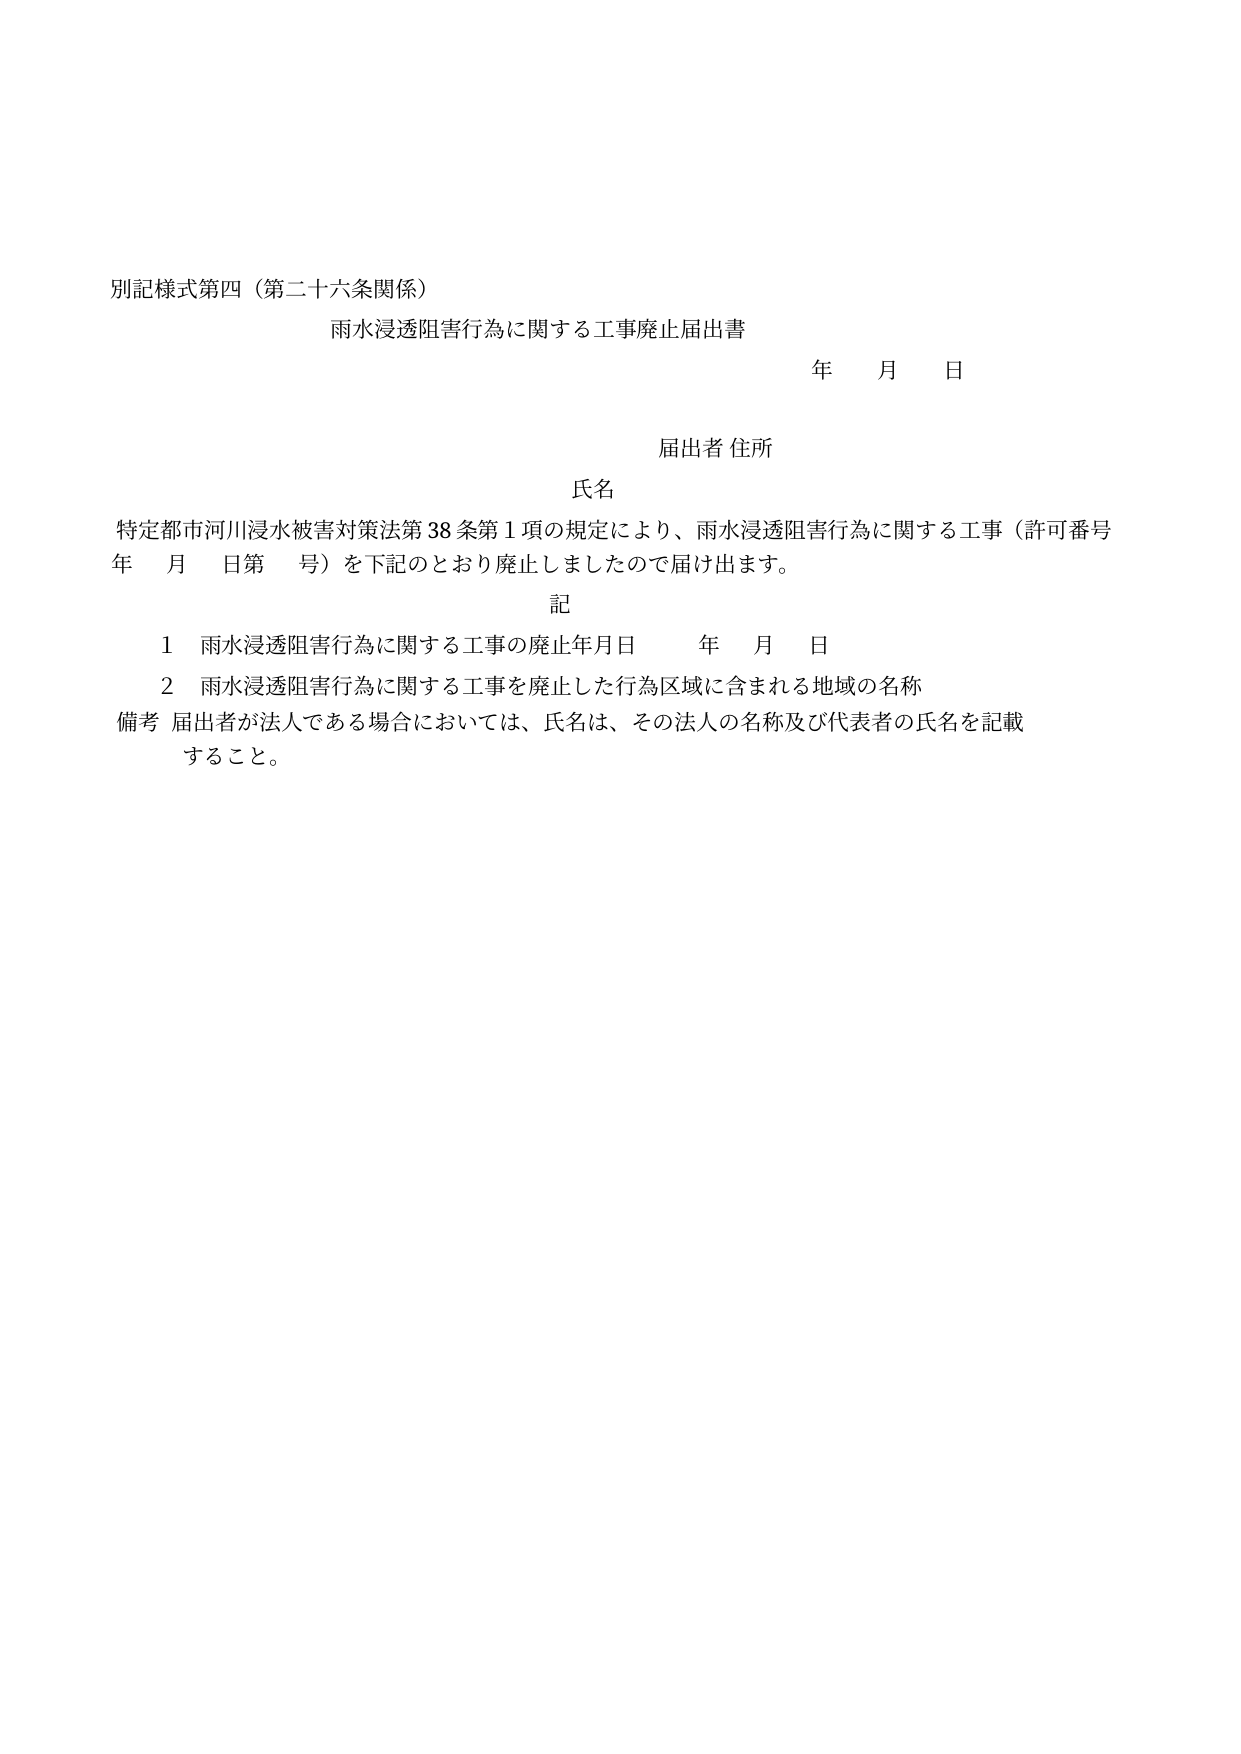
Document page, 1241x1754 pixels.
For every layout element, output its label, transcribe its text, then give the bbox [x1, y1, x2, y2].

text 届出者 住所 [112, 432, 1128, 463]
list 雨水浸透阻害行為に関する工事を廃止した行為区域に含まれる地域の名称 [156, 669, 1128, 701]
text 雨水浸透阻害行為に関する工事廃止届出書 [112, 313, 1128, 344]
text 記 [112, 588, 1128, 619]
text 備考 届出者が法人である場合においては、氏名は、その法人の名称及び代表者の氏名を記載 [111, 705, 1128, 736]
text すること。 [111, 739, 1128, 770]
list 雨水浸透阻害行為に関する工事の廃止年月日 年 月 日 [156, 628, 1128, 660]
text 別記様式第四（第二十六条関係） [111, 272, 1128, 303]
text 特定都市河川浸水被害対策法第38条第１項の規定により、雨水浸透阻害行為に関する工事（許可番号 年 月 日第 号）を下記のとおり廃止しましたので届け出ます。 [111, 513, 1128, 578]
text 氏名 [111, 472, 1128, 504]
text 年 月 日 [112, 353, 1128, 385]
